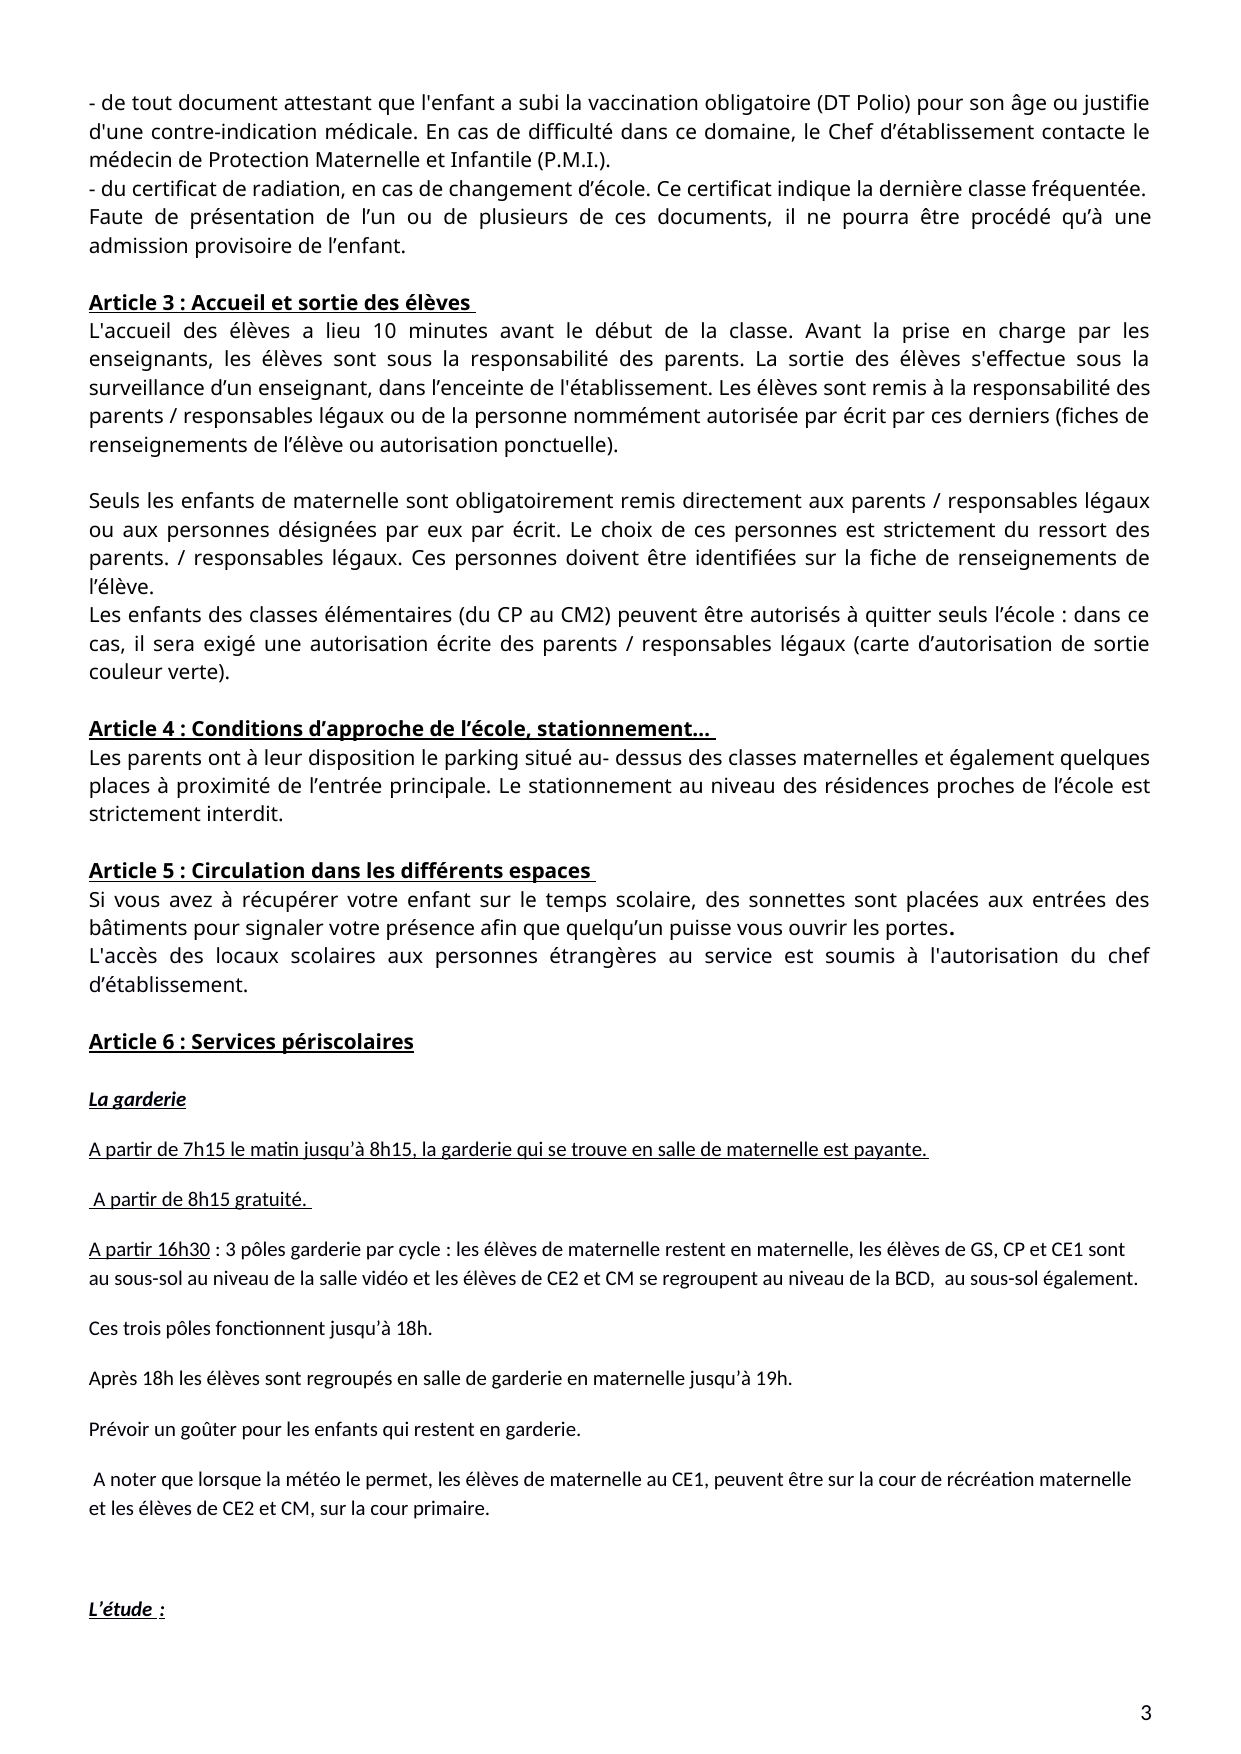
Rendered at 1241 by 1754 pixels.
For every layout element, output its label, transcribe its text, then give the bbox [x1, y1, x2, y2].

text L'accueil des élèves a lieu 10 minutes avant le début de la classe. Avant la prise en charge par les enseignants, les élèves sont sous la responsabilité des parents. La sortie des élèves s'effectue sous la surveillance d’un enseignant, dans l’enceinte de l'établissement. Les élèves sont remis à la responsabilité des parents / responsables légaux ou de la personne nommément autorisée par écrit par ces derniers (fiches de renseignements de l’élève ou autorisation ponctuelle). [88, 316, 1152, 458]
text Article 5 : Circulation dans les différents espaces [88, 856, 1152, 885]
text - du certificat de radiation, en cas de changement d’école. Ce certificat indique la dernière classe fréquentée. [88, 174, 1152, 202]
text L'accès des locaux scolaires aux personnes étrangères au service est soumis à l'autorisation du chef d’établissement. [88, 942, 1152, 998]
text A noter que lorsque la météo le permet, les élèves de maternelle au CE1, peuvent être sur la cour de récréation maternelle et les élèves de CE2 et CM, sur la cour primaire. [88, 1466, 1152, 1521]
text Faute de présentation de l’un ou de plusieurs de ces documents, il ne pourra être procédé qu’à une admission provisoire de l’enfant. [88, 202, 1152, 259]
text A partir 16h30 : 3 pôles garderie par cycle : les élèves de maternelle restent en maternelle, les élèves de GS, CP et CE1 sont au sous-sol au niveau de la salle vidéo et les élèves de CE2 et CM se regroupent au niveau de la BCD, au sous-sol également. [88, 1236, 1152, 1291]
text La garderie [88, 1086, 1152, 1111]
text - de tout document attestant que l'enfant a subi la vaccination obligatoire (DT Polio) pour son âge ou justifie d'une contre-indication médicale. En cas de difficulté dans ce domaine, le Chef d’établissement contacte le médecin de Protection Maternelle et Infantile (P.M.I.). [88, 88, 1152, 174]
text Prévoir un goûter pour les enfants qui restent en garderie. [88, 1416, 1152, 1441]
text Seuls les enfants de maternelle sont obligatoirement remis directement aux parents / responsables légaux ou aux personnes désignées par eux par écrit. Le choix de ces personnes est strictement du ressort des parents. / responsables légaux. Ces personnes doivent être identifiées sur la fiche de renseignements de l’élève. [88, 487, 1152, 600]
text Les enfants des classes élémentaires (du CP au CM2) peuvent être autorisés à quitter seuls l’école : dans ce cas, il sera exigé une autorisation écrite des parents / responsables légaux (carte d’autorisation de sortie couleur verte). [88, 600, 1152, 686]
text A partir de 7h15 le matin jusqu’à 8h15, la garderie qui se trouve en salle de maternelle est payante. [88, 1136, 1152, 1161]
text Article 3 : Accueil et sortie des élèves [88, 288, 1152, 316]
text L’étude : [88, 1596, 1152, 1621]
text Si vous avez à récupérer votre enfant sur le temps scolaire, des sonnettes sont placées aux entrées des bâtiments pour signaler votre présence afin que quelqu’un puisse vous ouvrir les portes. [88, 885, 1152, 942]
text Ces trois pôles fonctionnent jusqu’à 18h. [88, 1315, 1152, 1341]
text A partir de 8h15 gratuité. [88, 1186, 1152, 1211]
text Article 6 : Services périscolaires [88, 1027, 1152, 1055]
text Après 18h les élèves sont regroupés en salle de garderie en maternelle jusqu’à 19h. [88, 1365, 1152, 1391]
text Article 4 : Conditions d’approche de l’école, stationnement… [88, 714, 1152, 743]
text Les parents ont à leur disposition le parking situé au- dessus des classes maternelles et également quelques places à proximité de l’entrée principale. Le stationnement au niveau des résidences proches de l’école est strictement interdit. [88, 743, 1152, 828]
